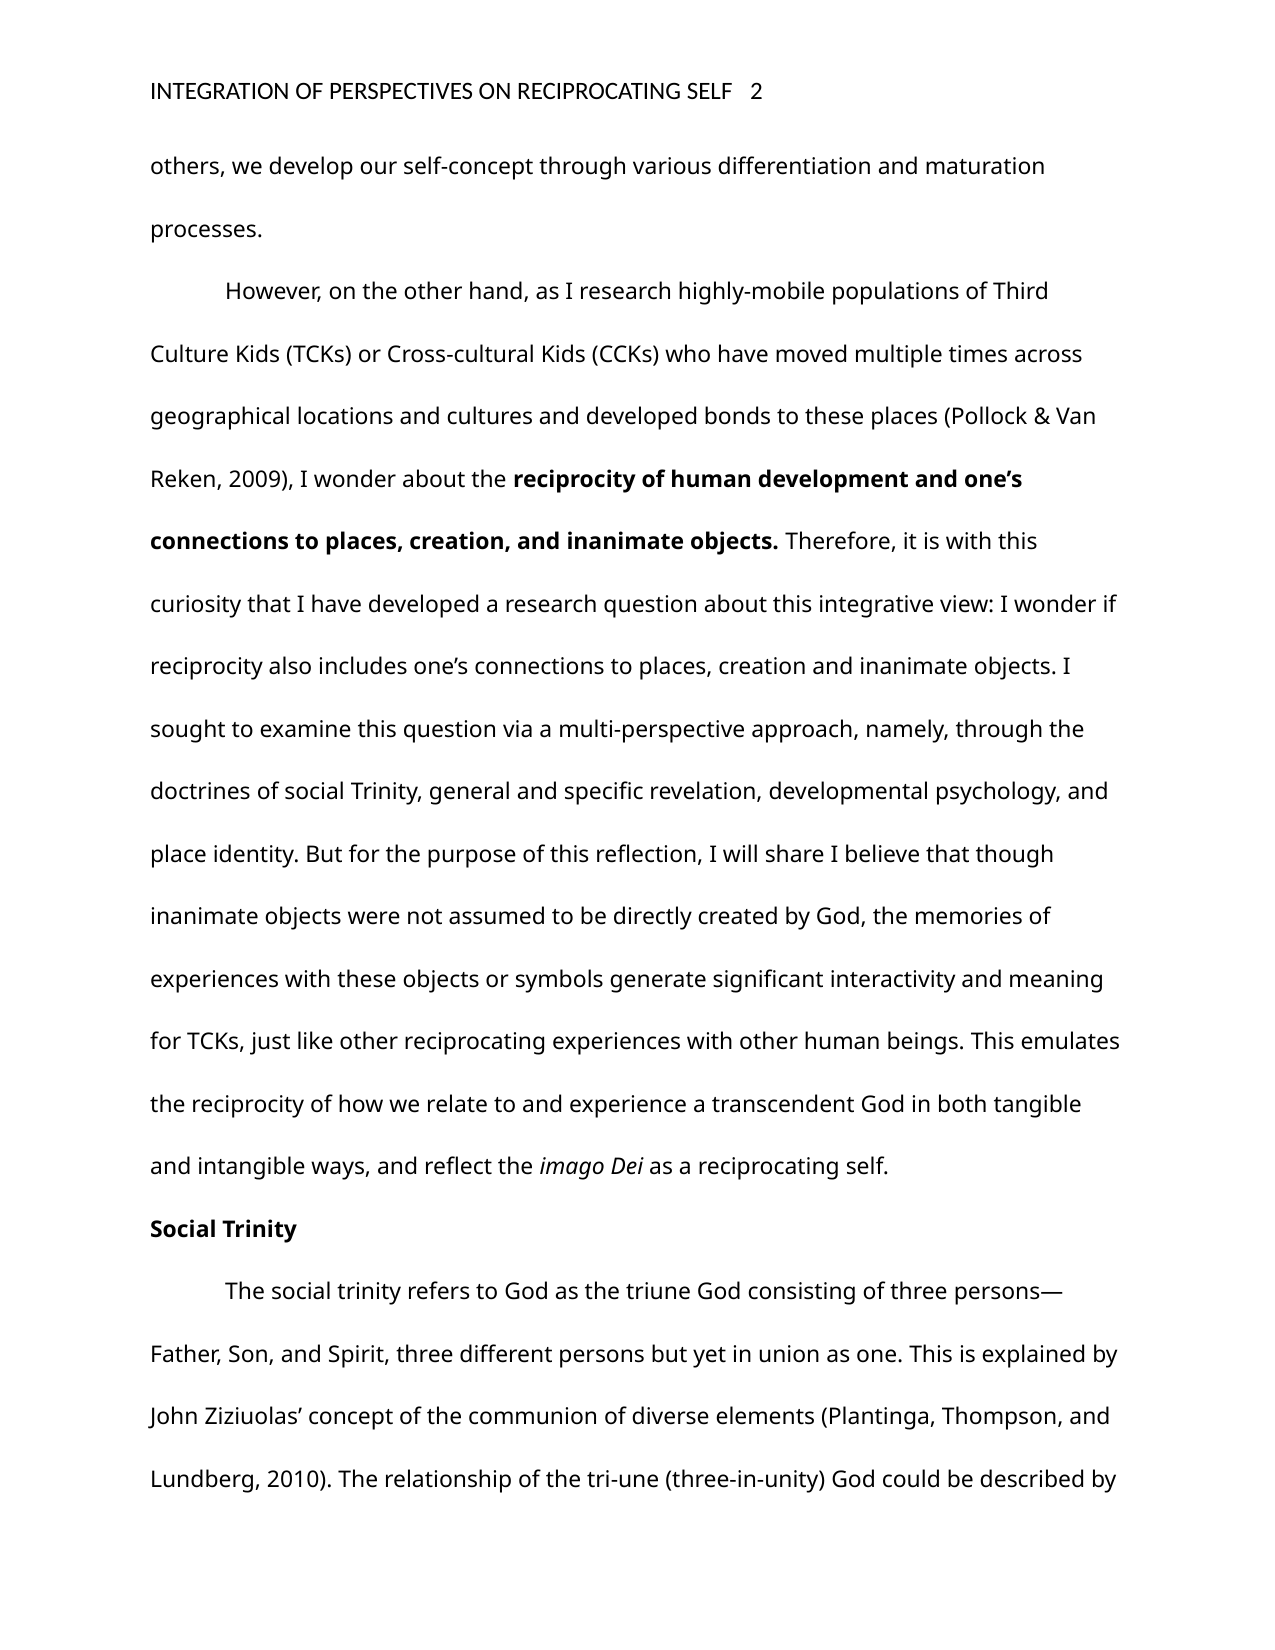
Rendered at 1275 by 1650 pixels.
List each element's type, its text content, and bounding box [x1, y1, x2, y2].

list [150, 1275, 1125, 1494]
list However, on the other hand, as I research highly-mobile populations of Third Culture Kids (TCKs) or Cross-cultural Kids (CCKs) who have moved multiple times across geographical locations and cultures and developed bonds to these places (Pollock & Van Reken, 2009), I wonder about the reciprocity of human development and one’s connections to places, creation, and inanimate objects. Therefore, it is with this curiosity that I have developed a research question about this integrative view: I wonder if reciprocity also includes one’s connections to places, creation and inanimate objects. I sought to examine this question via a multi-perspective approach, namely, through the doctrines of social Trinity, general and specific revelation, developmental psychology, and place identity. But for the purpose of this reflection, I will share I believe that though inanimate objects were not assumed to be directly created by God, the memories of experiences with these objects or symbols generate significant interactivity and meaning for TCKs, just like other reciprocating experiences with other human beings. This emulates the reciprocity of how we relate to and experience a transcendent God in both tangible and intangible ways, and reflect the imago Dei as a reciprocating self. [150, 275, 1125, 1181]
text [150, 150, 1125, 244]
text Social Trinity [150, 1212, 1125, 1244]
